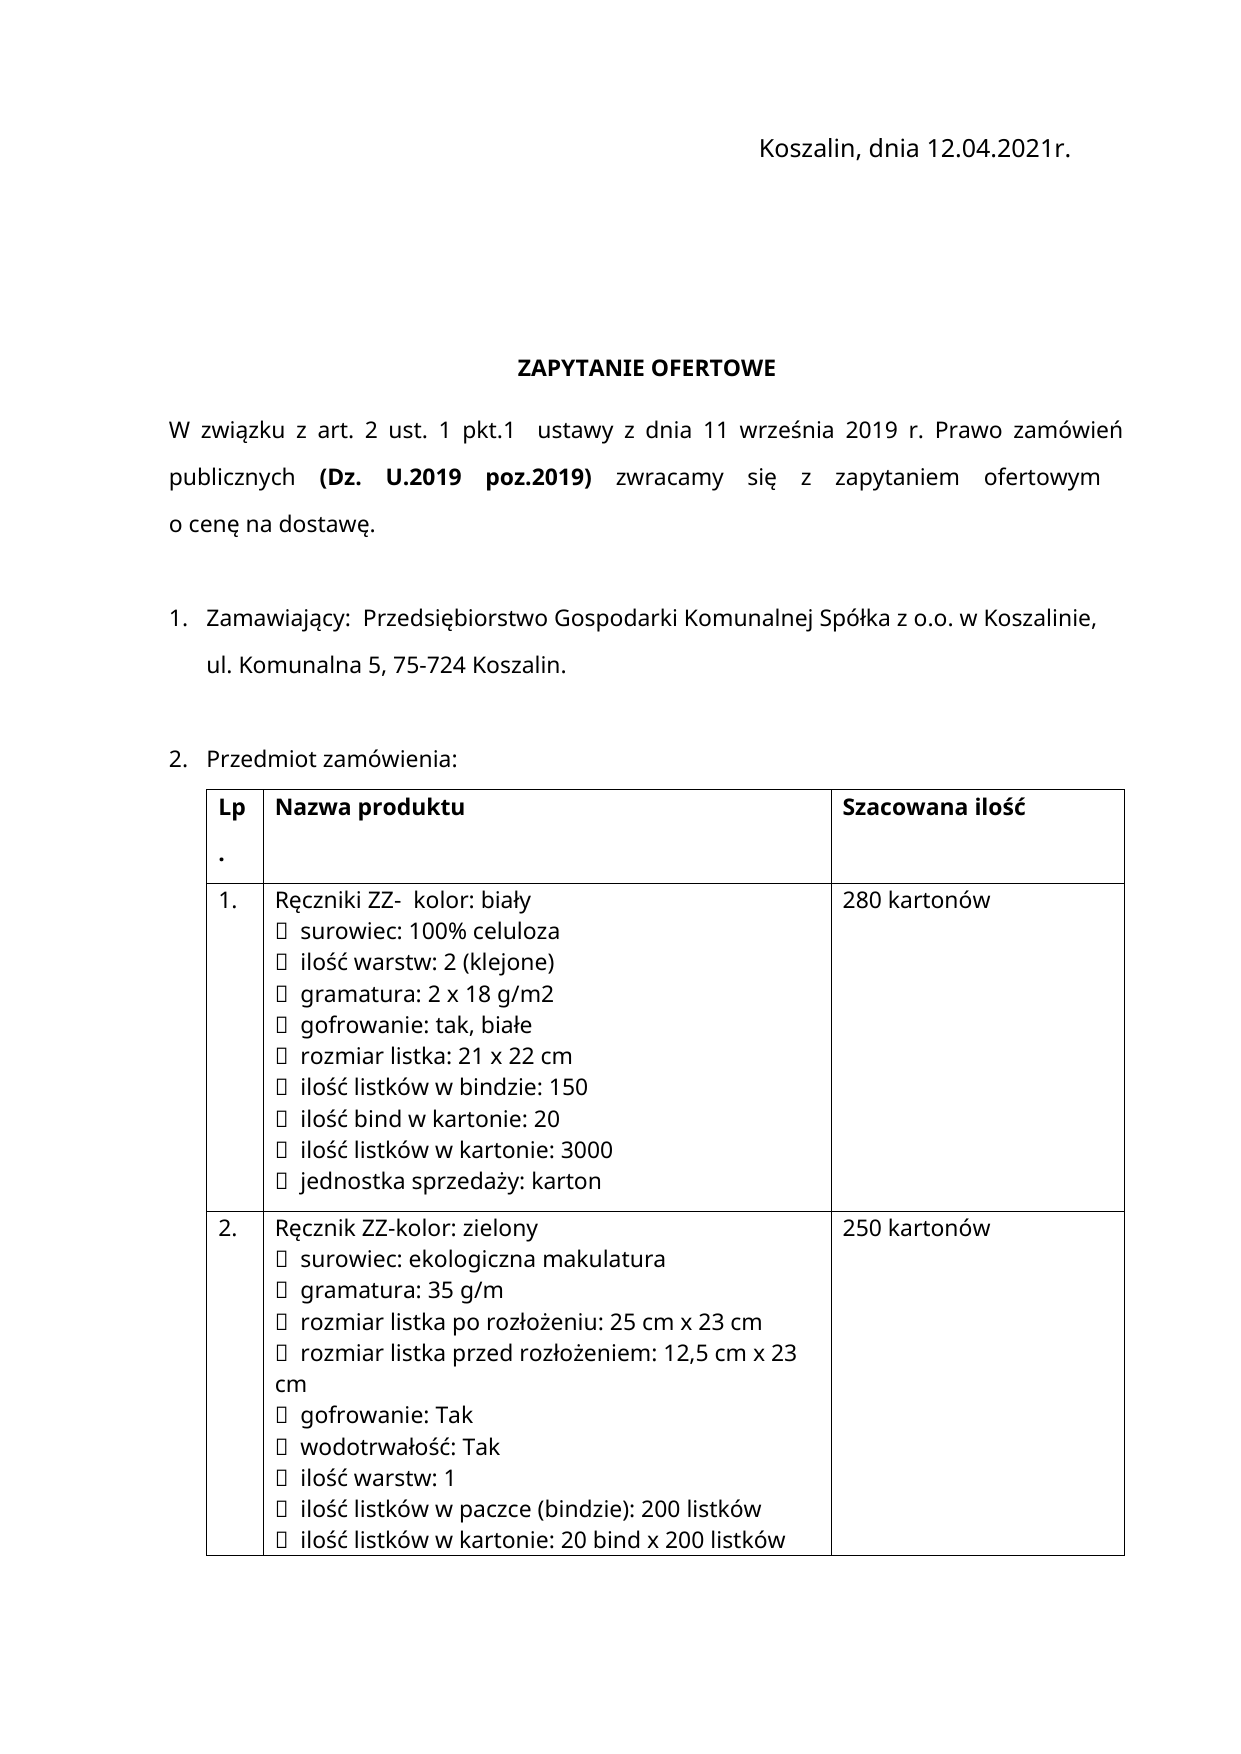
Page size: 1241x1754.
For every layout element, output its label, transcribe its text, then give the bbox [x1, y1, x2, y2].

table_header Nazwa produktu [264, 790, 831, 883]
table_header Szacowana ilość [832, 790, 1124, 883]
list Zamawiający: Przedsiębiorstwo Gospodarki Komunalnej Spółka z o.o. w Koszalinie, ul. Komunalna 5, 75-724 Koszalin. [169, 602, 1125, 680]
list Przedmiot zamówienia: [169, 742, 1125, 774]
table_cell 1. [207, 884, 263, 1211]
table_cell 2. [207, 1212, 263, 1555]
table_cell 280 kartonów [832, 884, 1124, 1211]
table_cell 250 kartonów [832, 1212, 1124, 1555]
text Koszalin, dnia 12.04.2021r. [169, 131, 1125, 165]
text W związku z art. 2 ust. 1 pkt.1 ustawy z dnia 11 września 2019 r. Prawo zamówień publicznych (Dz. U.2019 poz.2019) zwracamy się z zapytaniem ofertowym o cenę na dostawę. [169, 414, 1125, 539]
table_header Lp. [207, 790, 263, 883]
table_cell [264, 1212, 831, 1555]
table_cell Ręczniki ZZ- kolor: biały  surowiec: 100% celuloza  ilość warstw: 2 (klejone)  gramatura: 2 x 18 g/m2  gofrowanie: tak, białe  rozmiar listka: 21 x 22 cm  ilość listków w bindzie: 150  ilość bind w kartonie: 20  ilość listków w kartonie: 3000  jednostka sprzedaży: karton [264, 884, 831, 1211]
text ZAPYTANIE OFERTOWE [169, 352, 1125, 383]
